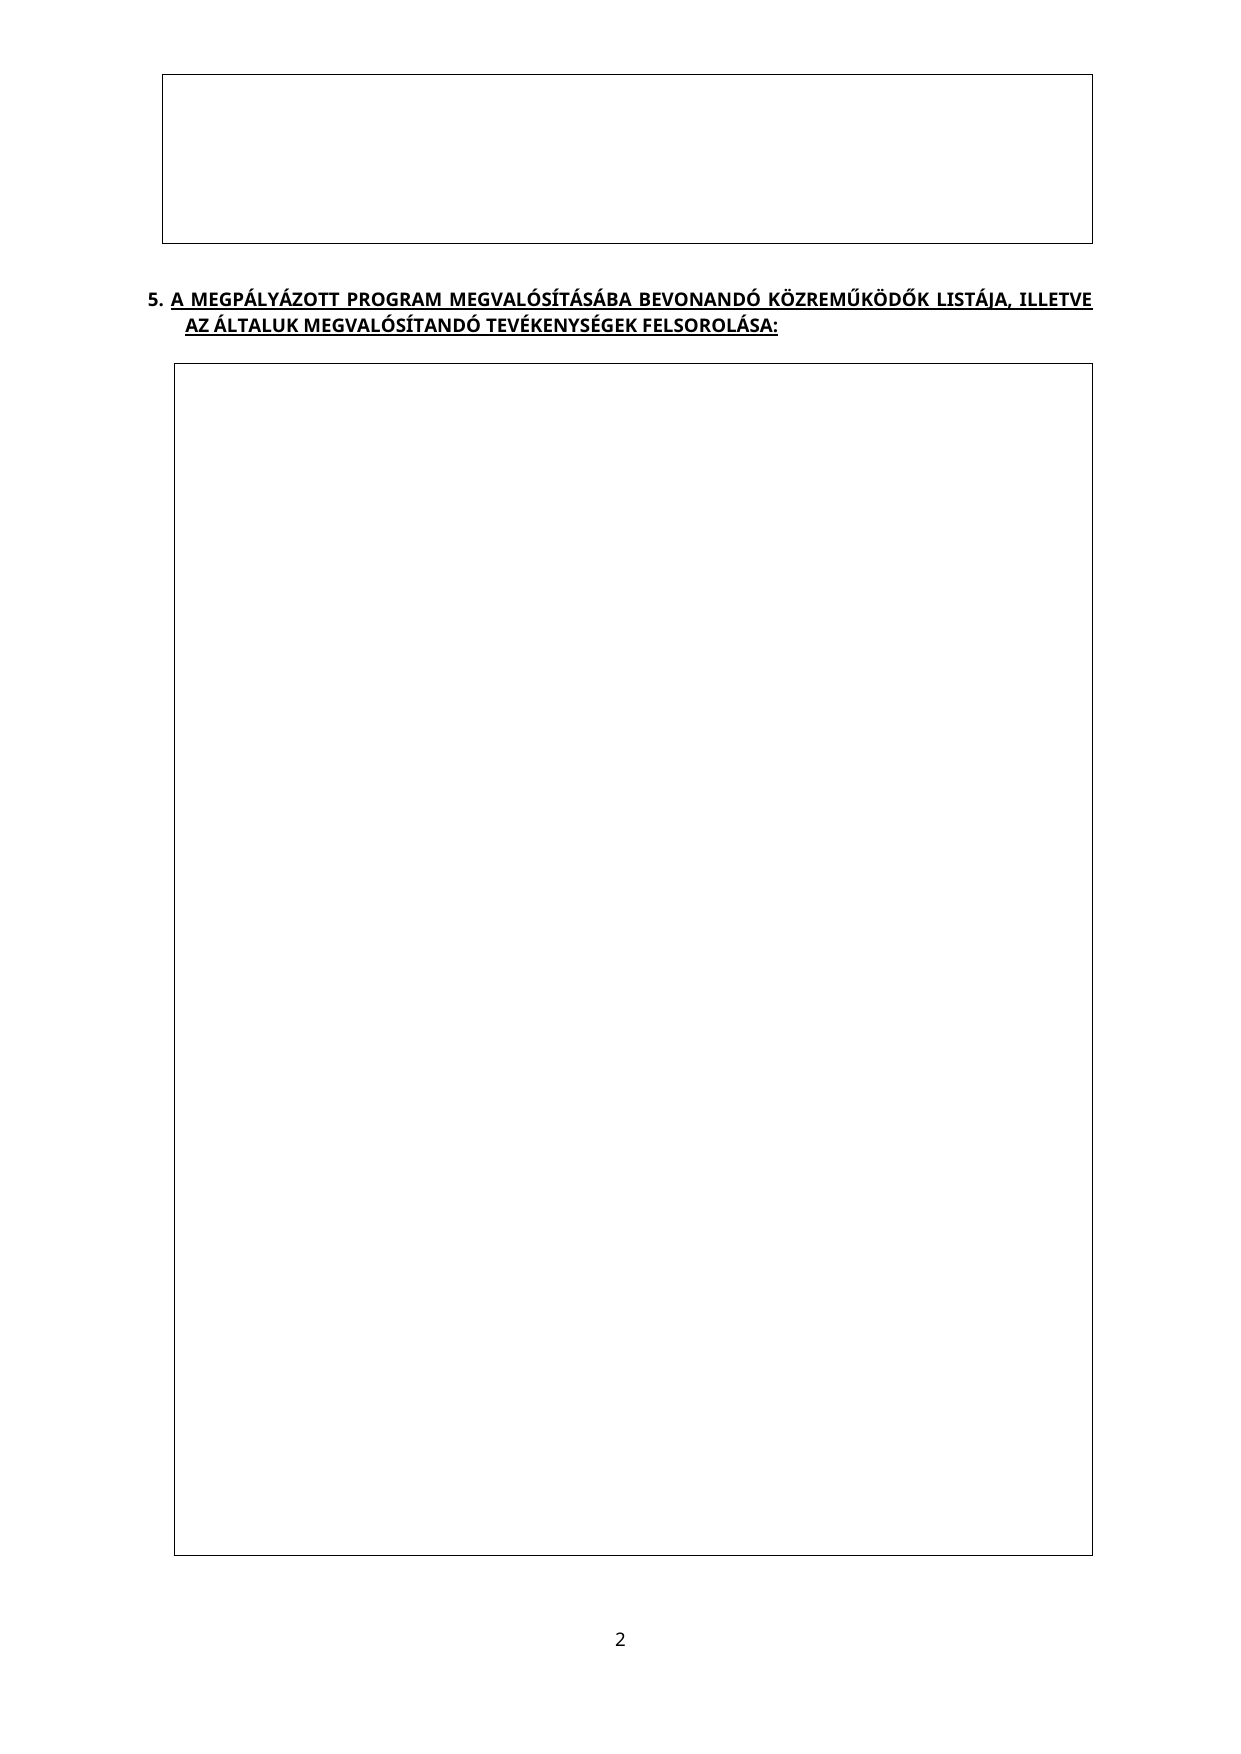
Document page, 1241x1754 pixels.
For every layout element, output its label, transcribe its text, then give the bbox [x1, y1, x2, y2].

table_header [163, 75, 1092, 243]
text 5. a megpályázott program megvalósításába bevonandó közreműködők listája, illetve az általuk megvalósítandó tevékenységek felsorolása: [148, 287, 1093, 338]
table_header [175, 364, 1092, 1555]
